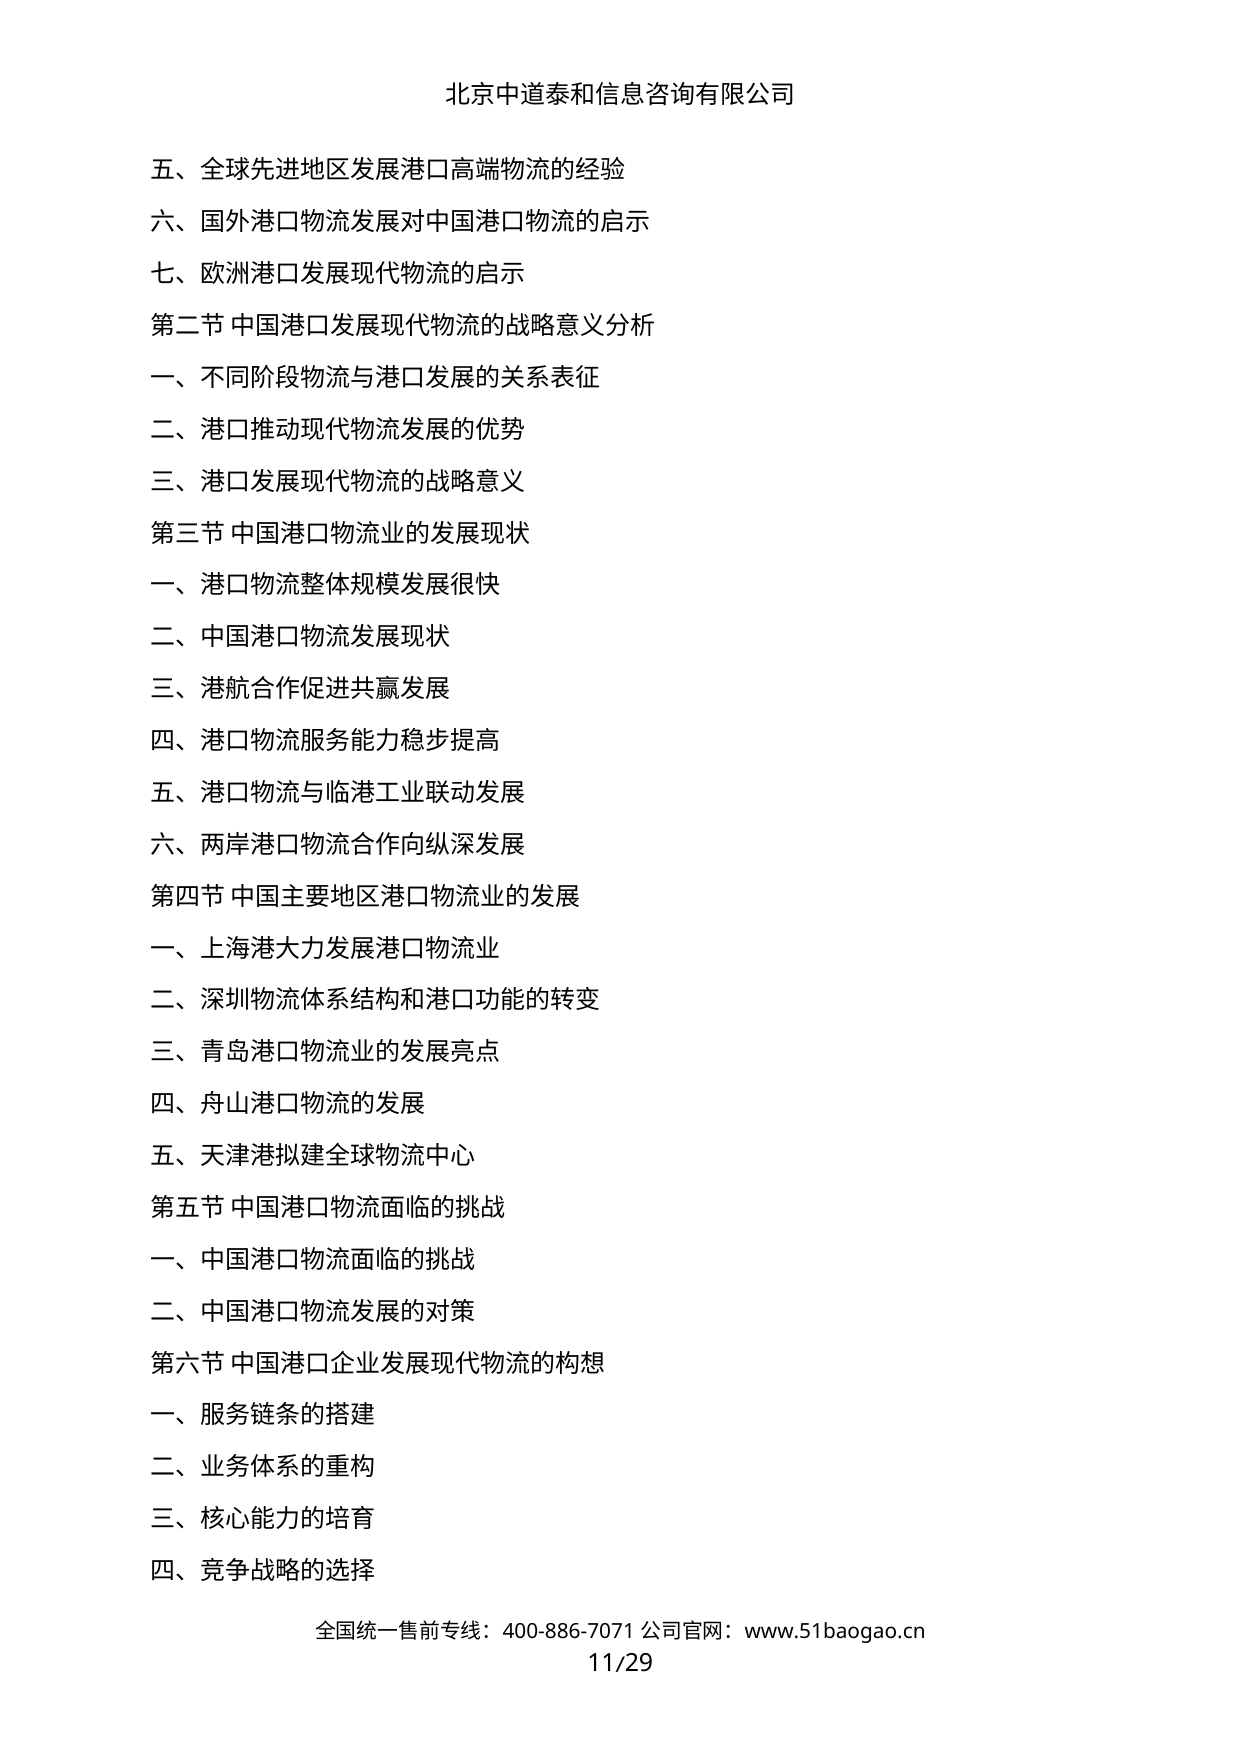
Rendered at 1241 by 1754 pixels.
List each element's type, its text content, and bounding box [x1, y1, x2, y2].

text 二、港口推动现代物流发展的优势 [150, 409, 1090, 446]
text 二、深圳物流体系结构和港口功能的转变 [150, 980, 1090, 1016]
text 第四节 中国主要地区港口物流业的发展 [150, 876, 1090, 912]
text 一、不同阶段物流与港口发展的关系表征 [150, 357, 1090, 394]
text 五、全球先进地区发展港口高端物流的经验 [150, 150, 1090, 186]
text 五、港口物流与临港工业联动发展 [150, 772, 1090, 809]
text 三、青岛港口物流业的发展亮点 [150, 1032, 1090, 1068]
text 四、竞争战略的选择 [150, 1551, 1090, 1587]
text 六、国外港口物流发展对中国港口物流的启示 [150, 202, 1090, 238]
text 三、核心能力的培育 [150, 1499, 1090, 1535]
text 一、上海港大力发展港口物流业 [150, 928, 1090, 964]
text 四、舟山港口物流的发展 [150, 1084, 1090, 1120]
text 六、两岸港口物流合作向纵深发展 [150, 824, 1090, 861]
text 一、港口物流整体规模发展很快 [150, 565, 1090, 601]
text 三、港航合作促进共赢发展 [150, 669, 1090, 705]
text 二、中国港口物流发展现状 [150, 617, 1090, 653]
text 三、港口发展现代物流的战略意义 [150, 461, 1090, 497]
text 四、港口物流服务能力稳步提高 [150, 721, 1090, 757]
text 一、服务链条的搭建 [150, 1395, 1090, 1431]
text 七、欧洲港口发展现代物流的启示 [150, 254, 1090, 290]
text 五、天津港拟建全球物流中心 [150, 1136, 1090, 1172]
text 第五节 中国港口物流面临的挑战 [150, 1187, 1090, 1224]
text 第二节 中国港口发展现代物流的战略意义分析 [150, 306, 1090, 342]
text 第三节 中国港口物流业的发展现状 [150, 513, 1090, 549]
text 一、中国港口物流面临的挑战 [150, 1239, 1090, 1276]
text 第六节 中国港口企业发展现代物流的构想 [150, 1343, 1090, 1379]
text 二、中国港口物流发展的对策 [150, 1291, 1090, 1327]
text 二、业务体系的重构 [150, 1447, 1090, 1483]
